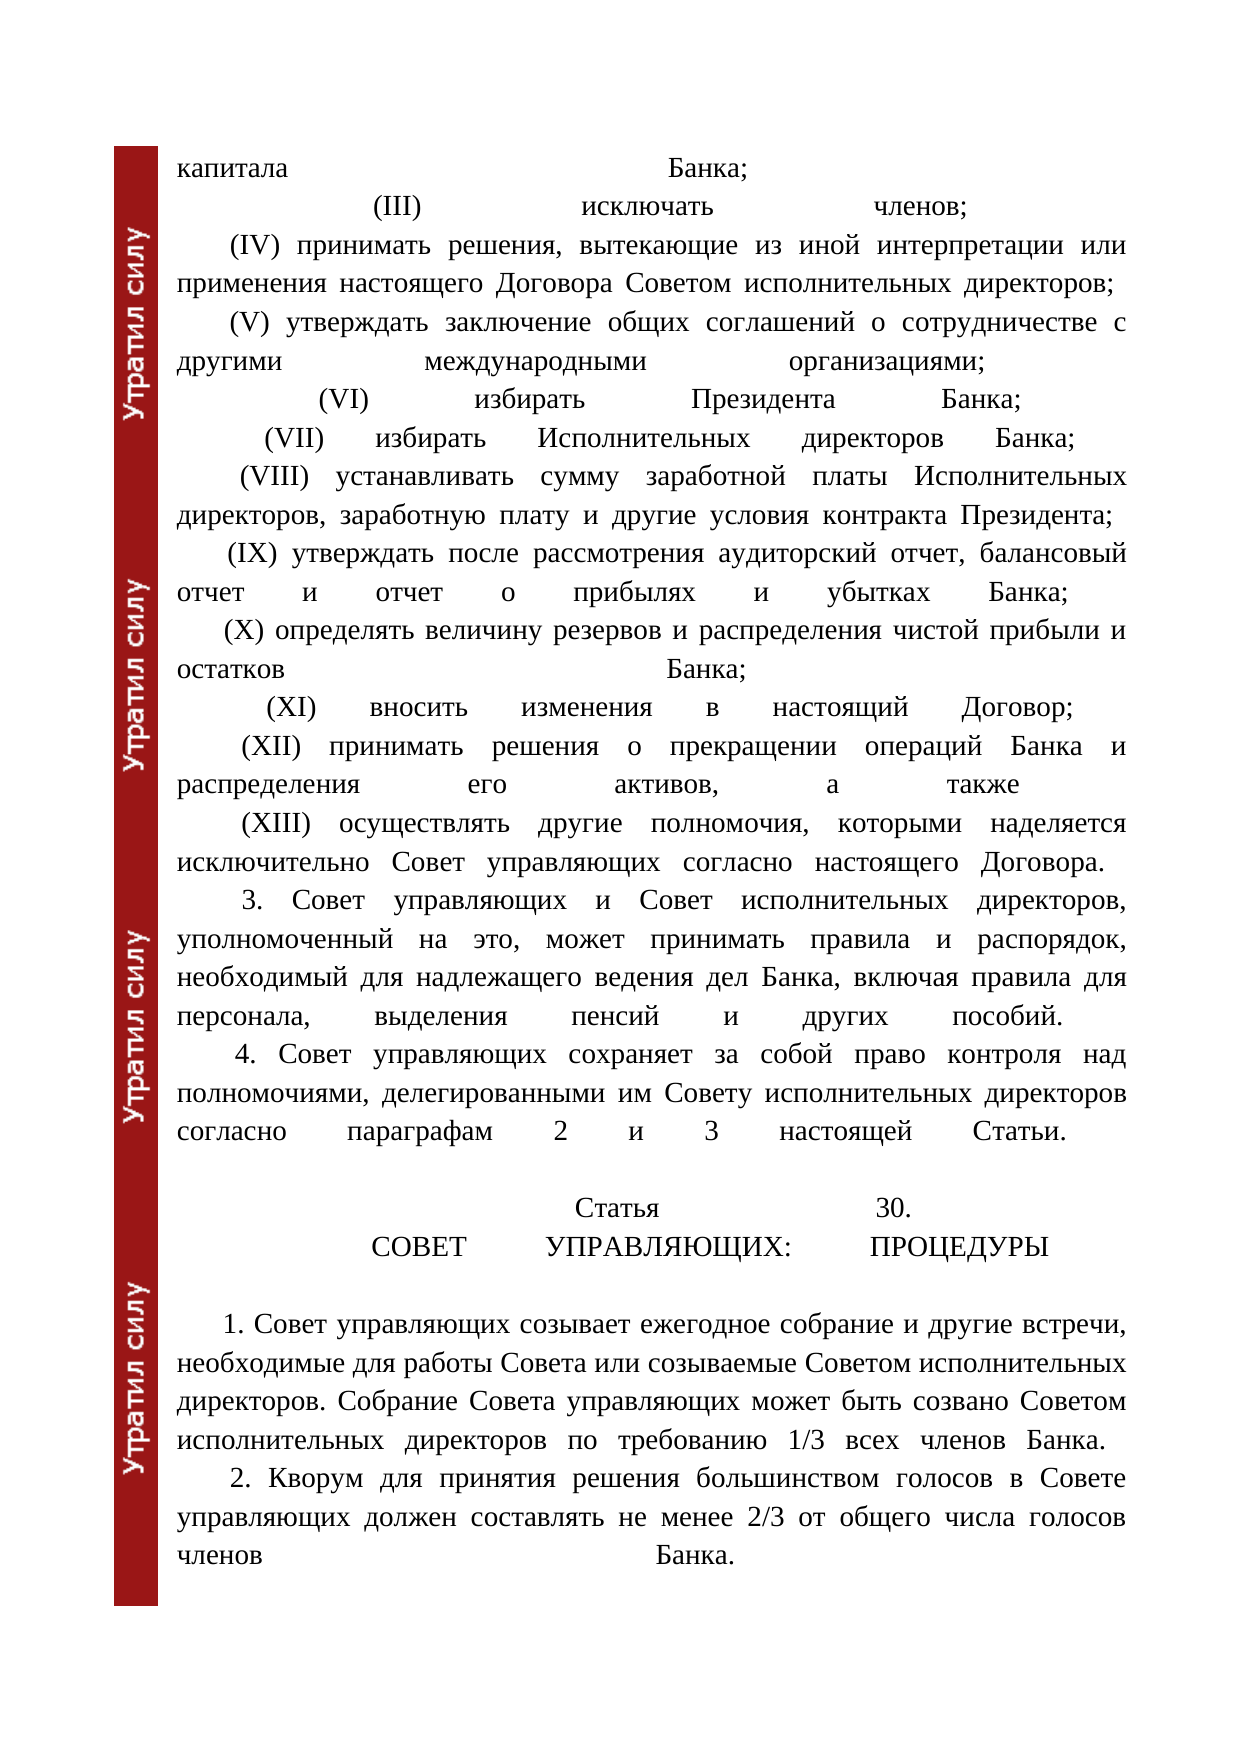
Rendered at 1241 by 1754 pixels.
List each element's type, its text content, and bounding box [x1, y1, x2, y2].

picture [114, 1571, 158, 1606]
picture [114, 146, 158, 150]
